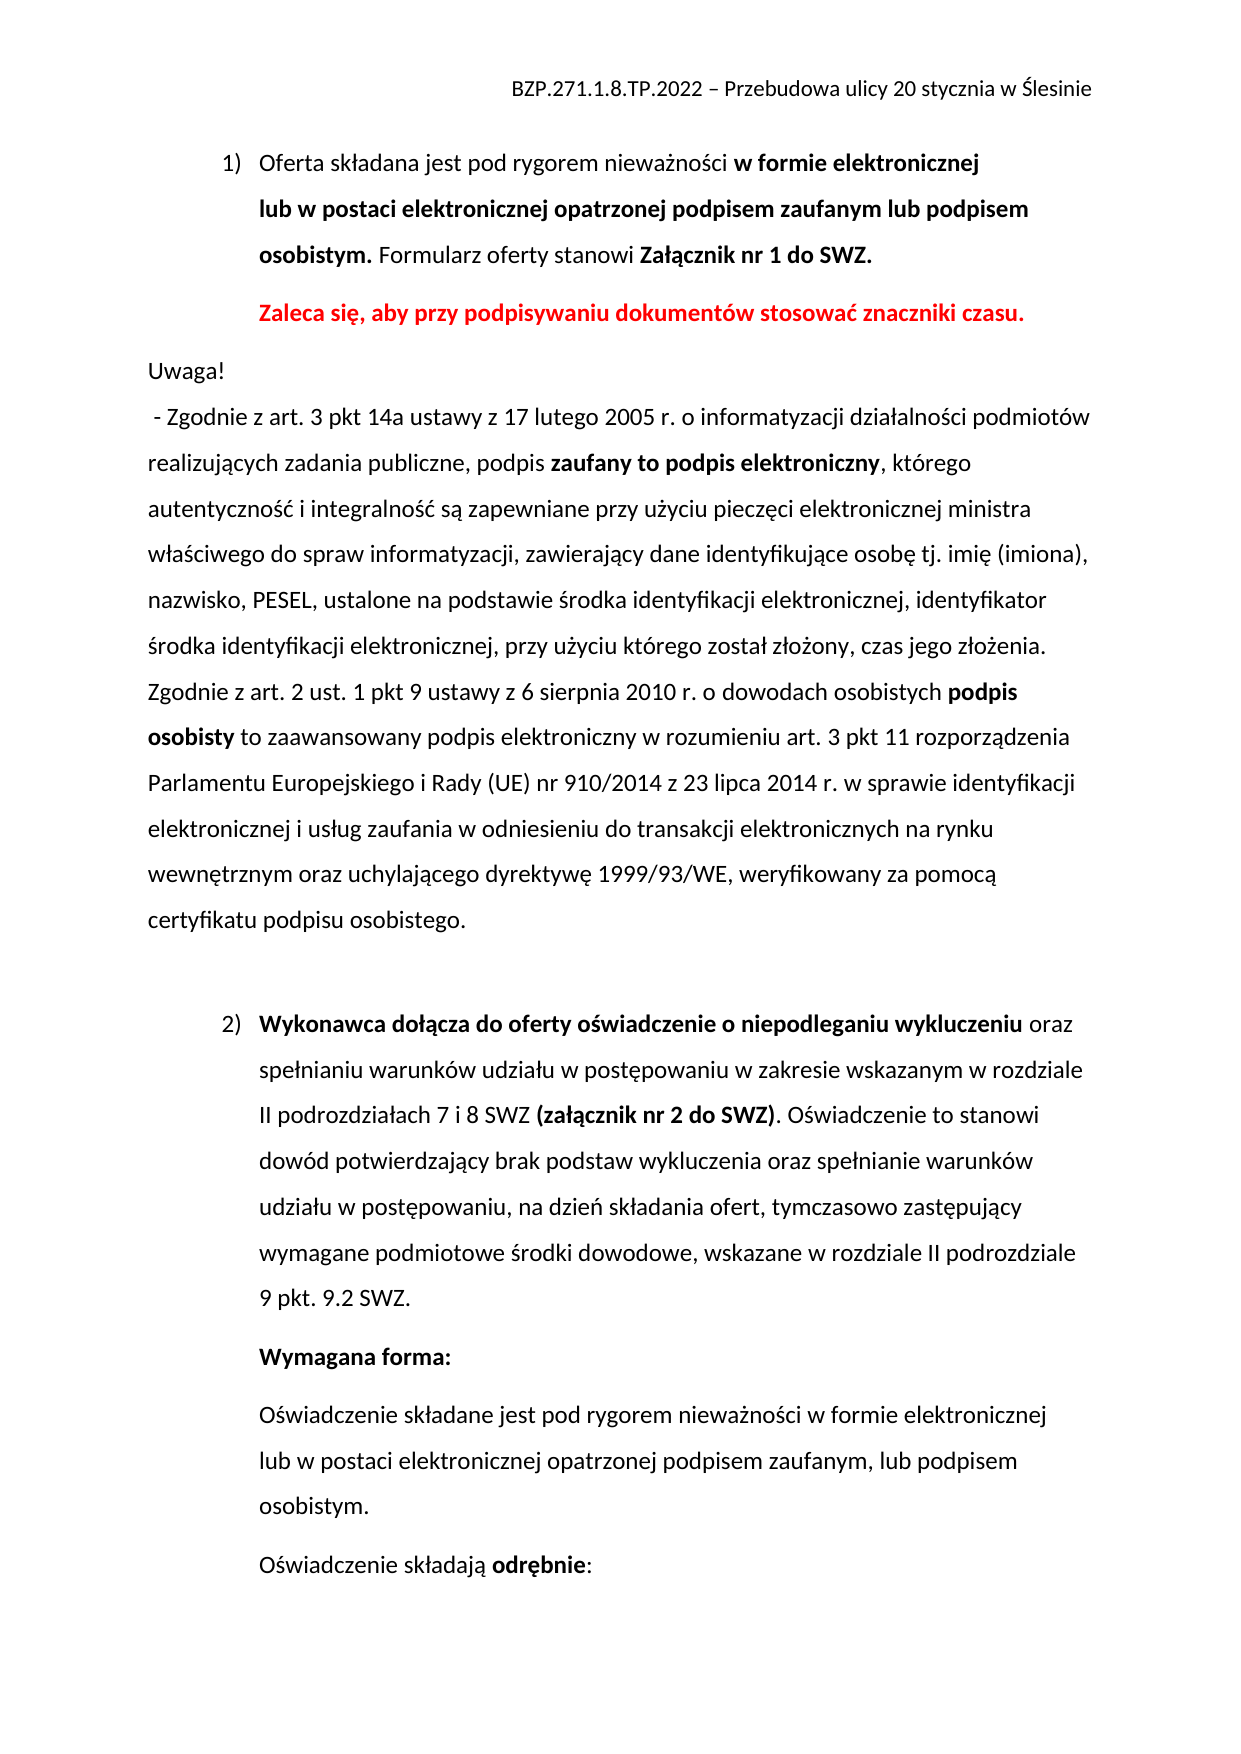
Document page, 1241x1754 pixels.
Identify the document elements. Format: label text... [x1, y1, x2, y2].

text - Zgodnie z art. 3 pkt 14a ustawy z 17 lutego 2005 r. o informatyzacji działalności podmiotów realizujących zadania publiczne, podpis zaufany to podpis elektroniczny, którego autentyczność i integralność są zapewniane przy użyciu pieczęci elektronicznej ministra właściwego do spraw informatyzacji, zawierający dane identyfikujące osobę tj. imię (imiona), nazwisko, PESEL, ustalone na podstawie środka identyfikacji elektronicznej, identyfikator środka identyfikacji elektronicznej, przy użyciu którego został złożony, czas jego złożenia. [148, 401, 1093, 660]
text Wymagana forma: [259, 1341, 1091, 1371]
text Uwaga! [148, 356, 1093, 386]
text Zgodnie z art. 2 ust. 1 pkt 9 ustawy z 6 sierpnia 2010 r. o dowodach osobistych podpis osobisty to zaawansowany podpis elektroniczny w rozumieniu art. 3 pkt 11 rozporządzenia Parlamentu Europejskiego i Rady (UE) nr 910/2014 z 23 lipca 2014 r. w sprawie identyfikacji elektronicznej i usług zaufania w odniesieniu do transakcji elektronicznych na rynku wewnętrznym oraz uchylającego dyrektywę 1999/93/WE, weryfikowany za pomocą certyfikatu podpisu osobistego. [148, 676, 1093, 935]
list Zaleca się, aby przy podpisywaniu dokumentów stosować znaczniki czasu. [259, 297, 1093, 328]
text Oświadczenie składają odrębnie: [259, 1549, 1093, 1579]
text Oświadczenie składane jest pod rygorem nieważności w formie elektronicznej lub w postaci elektronicznej opatrzonej podpisem zaufanym, lub podpisem osobistym. [259, 1399, 1093, 1521]
list Wykonawca dołącza do oferty oświadczenie o niepodleganiu wykluczeniu oraz spełnianiu warunków udziału w postępowaniu w zakresie wskazanym w rozdziale II podrozdziałach 7 i 8 SWZ (załącznik nr 2 do SWZ). Oświadczenie to stanowi dowód potwierdzający brak podstaw wykluczenia oraz spełnianie warunków udziału w postępowaniu, na dzień składania ofert, tymczasowo zastępujący wymagane podmiotowe środki dowodowe, wskazane w rozdziale II podrozdziale 9 pkt. 9.2 SWZ. [221, 1008, 1093, 1313]
list Oferta składana jest pod rygorem nieważności w formie elektronicznej lub w postaci elektronicznej opatrzonej podpisem zaufanym lub podpisem osobistym. Formularz oferty stanowi Załącznik nr 1 do SWZ. [221, 148, 1093, 269]
